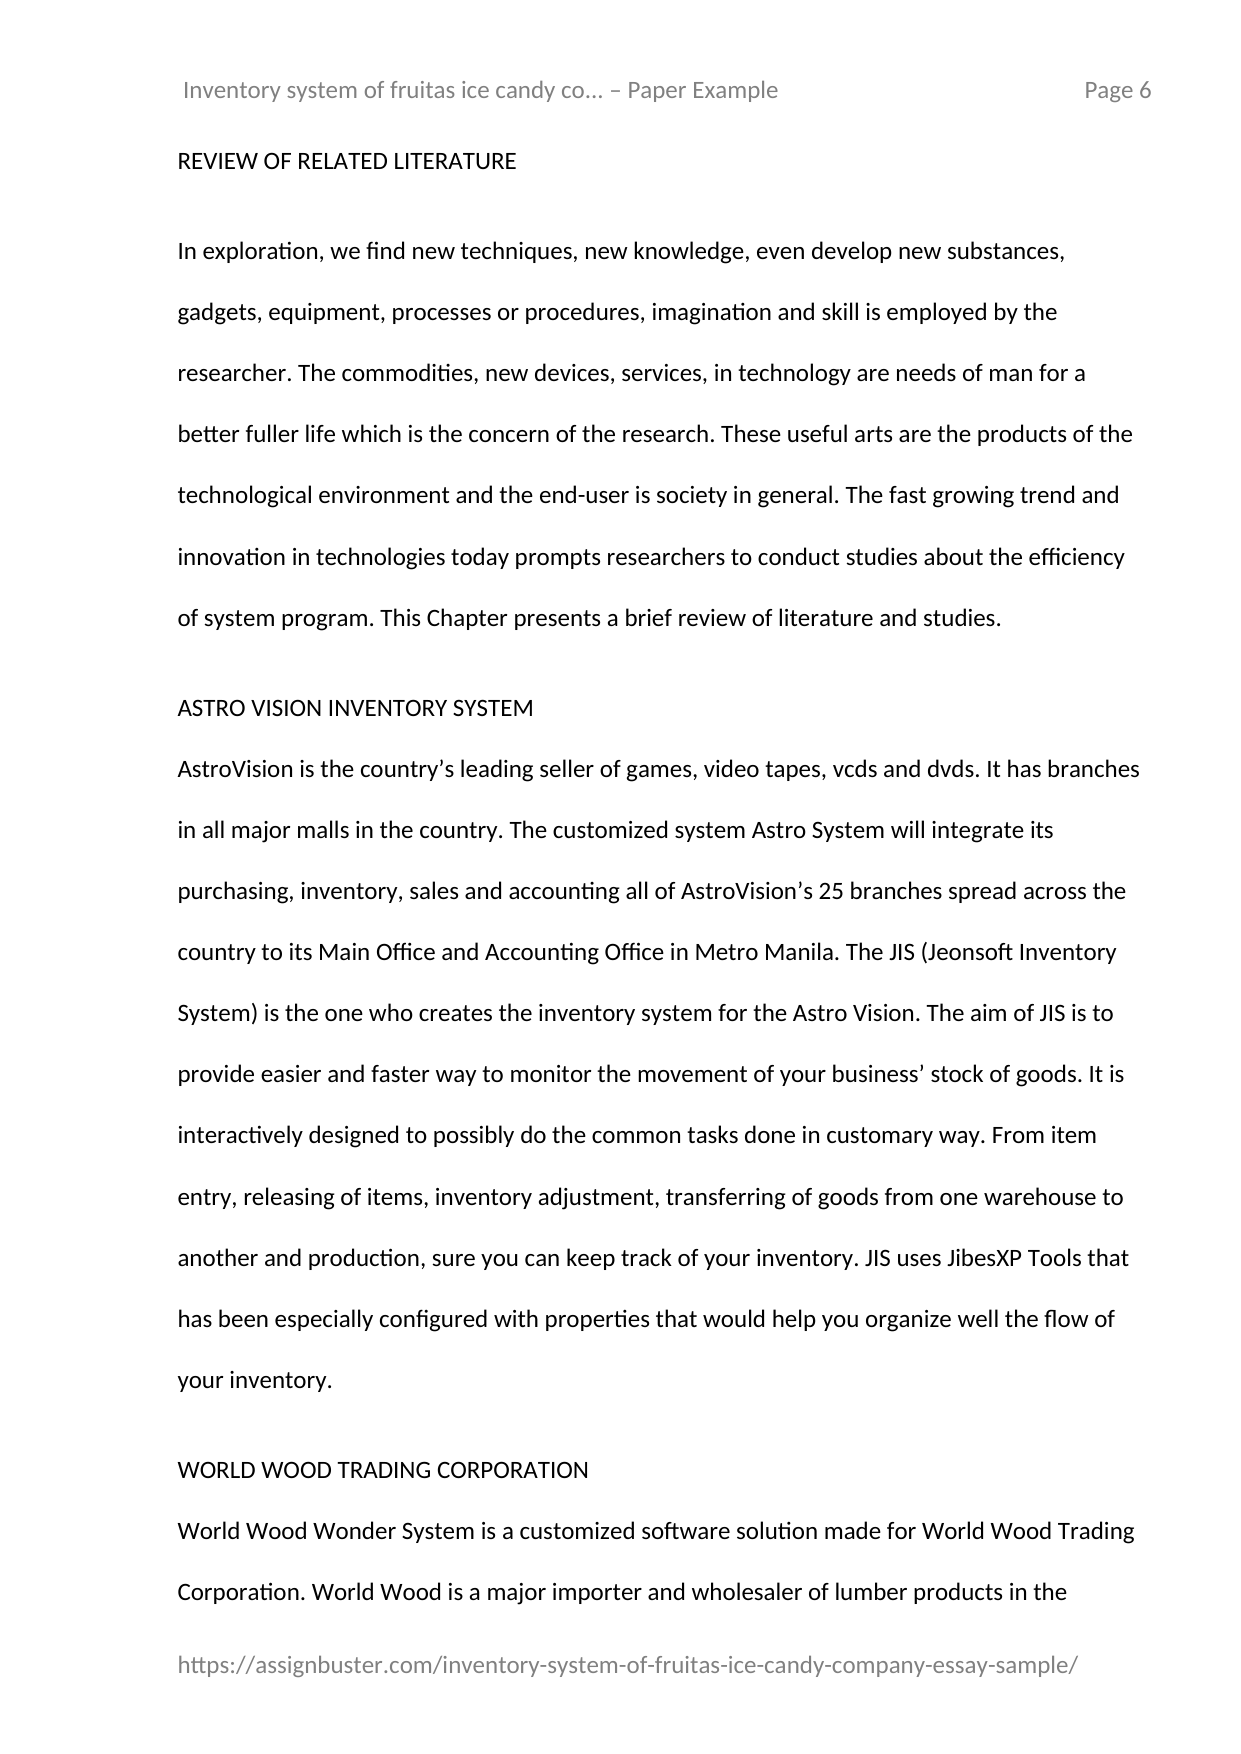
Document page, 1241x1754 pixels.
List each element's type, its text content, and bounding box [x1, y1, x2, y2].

text In exploration, we find new techniques, new knowledge, even develop new substances, gadgets, equipment, processes or procedures, imagination and skill is employed by the researcher. The commodities, new devices, services, in technology are needs of man for a better fuller life which is the concern of the research. These useful arts are the products of the technological environment and the end-user is society in general. The fast growing trend and innovation in technologies today prompts researchers to conduct studies about the efficiency of system program. This Chapter presents a brief review of literature and studies. [177, 236, 1152, 632]
text ASTRO VISION INVENTORY SYSTEM AstroVision is the country’s leading seller of games, video tapes, vcds and dvds. It has branches in all major malls in the country. The customized system Astro System will integrate its purchasing, inventory, sales and accounting all of AstroVision’s 25 branches spread across the country to its Main Office and Accounting Office in Metro Manila. The JIS (Jeonsoft Inventory System) is the one who creates the inventory system for the Astro Vision. The aim of JIS is to provide easier and faster way to monitor the movement of your business’ stock of goods. It is interactively designed to possibly do the common tasks done in customary way. From item entry, releasing of items, inventory adjustment, transferring of goods from one warehouse to another and production, sure you can keep track of your inventory. JIS uses JibesXP Tools that has been especially configured with properties that would help you organize well the flow of your inventory. [177, 692, 1152, 1394]
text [177, 1454, 1152, 1607]
text REVIEW OF RELATED LITERATURE [177, 145, 1152, 176]
